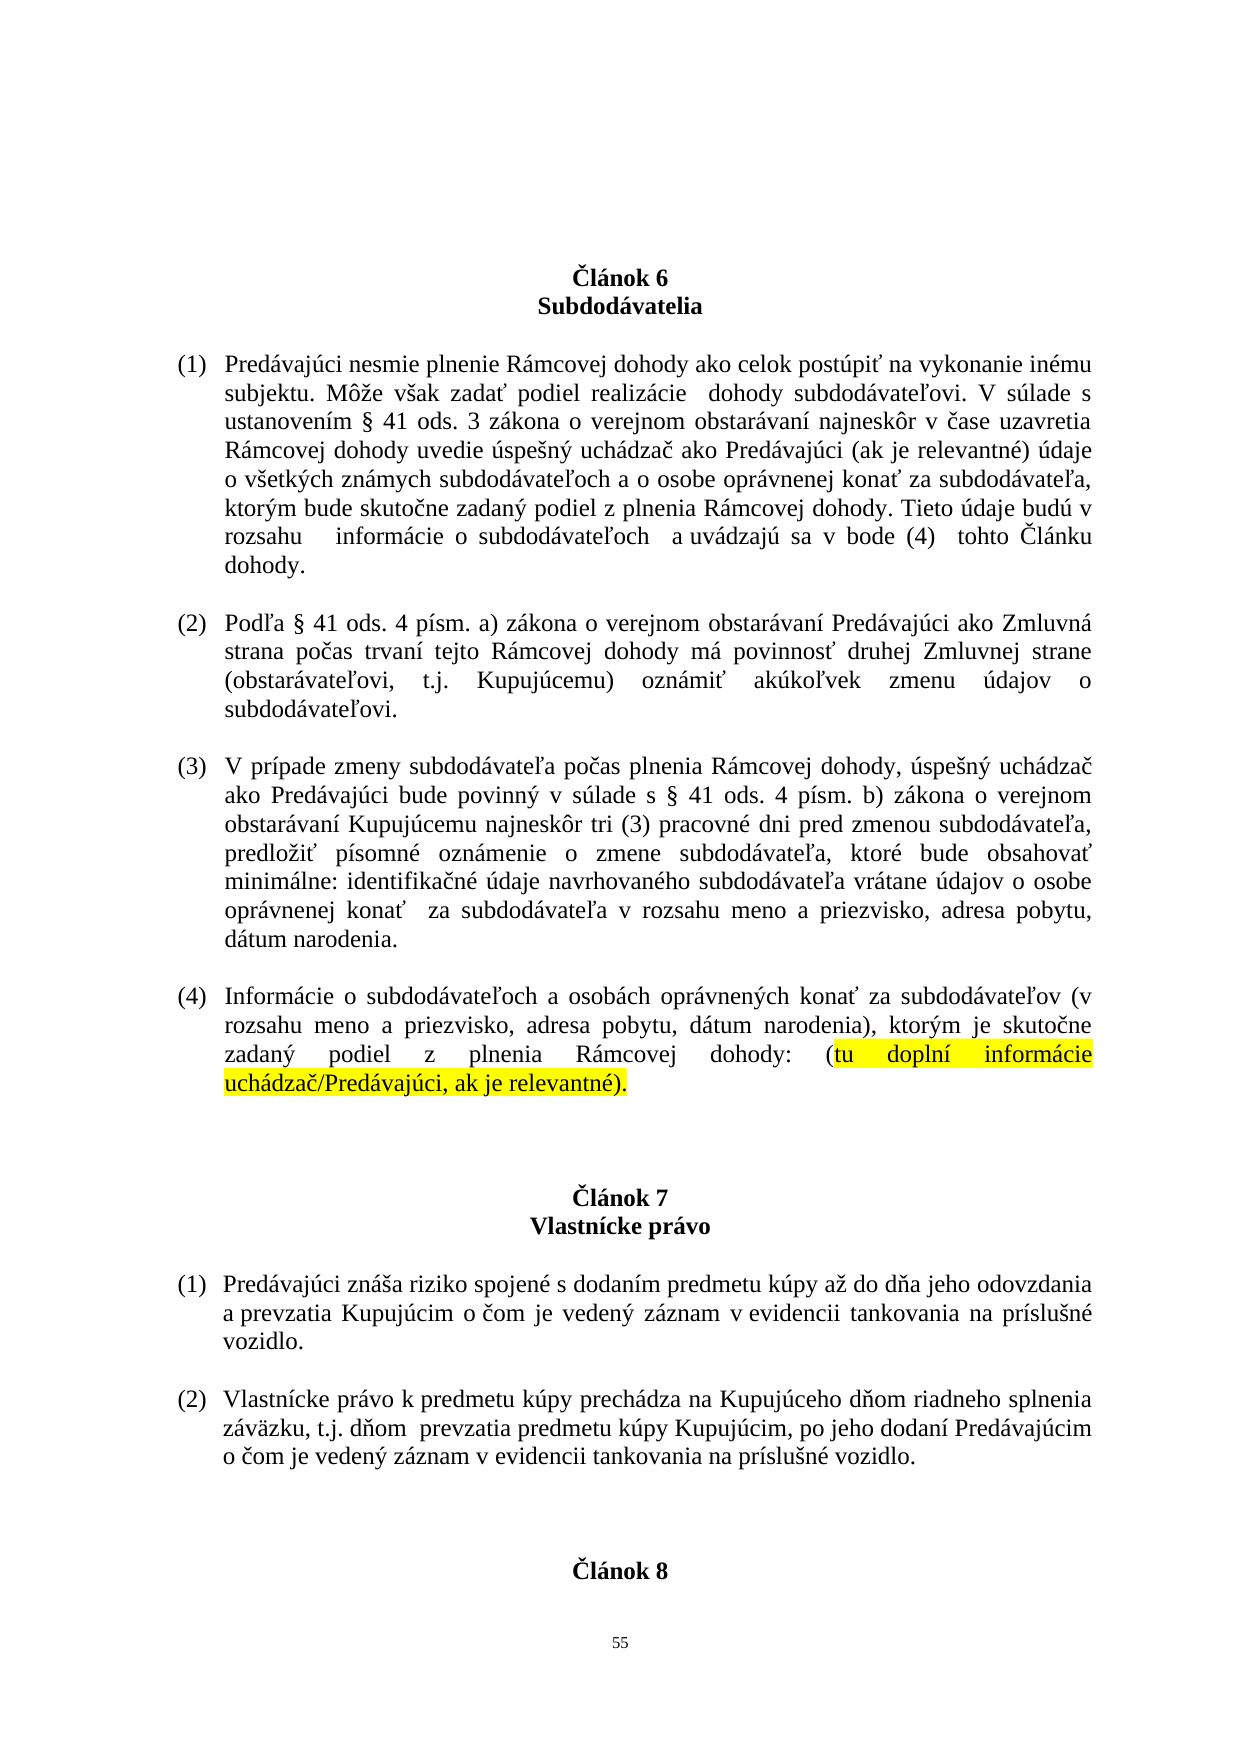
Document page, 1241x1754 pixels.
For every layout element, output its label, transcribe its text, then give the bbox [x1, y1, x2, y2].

list Predávajúci znáša riziko spojené s dodaním predmetu kúpy až do dňa jeho odovzdania a prevzatia Kupujúcim o čom je vedený záznam v evidencii tankovania na príslušné vozidlo. [177, 1269, 1092, 1355]
list Informácie o subdodávateľoch a osobách oprávnených konať za subdodávateľov (v rozsahu meno a priezvisko, adresa pobytu, dátum narodenia), ktorým je skutočne zadaný podiel z plnenia Rámcovej dohody: (tu doplní informácie uchádzač/Predávajúci, ak je relevantné). [177, 981, 1092, 1096]
text Článok 7 [148, 1183, 1092, 1211]
text Subdodávatelia [148, 291, 1092, 320]
list Vlastnícke právo k predmetu kúpy prechádza na Kupujúceho dňom riadneho splnenia záväzku, t.j. dňom prevzatia predmetu kúpy Kupujúcim, po jeho dodaní Predávajúcim o čom je vedený záznam v evidencii tankovania na príslušné vozidlo. [177, 1384, 1092, 1470]
list V prípade zmeny subdodávateľa počas plnenia Rámcovej dohody, úspešný uchádzač ako Predávajúci bude povinný v súlade s § 41 ods. 4 písm. b) zákona o verejnom obstarávaní Kupujúcemu najneskôr tri (3) pracovné dni pred zmenou subdodávateľa, predložiť písomné oznámenie o zmene subdodávateľa, ktoré bude obsahovať minimálne: identifikačné údaje navrhovaného subdodávateľa vrátane údajov o osobe oprávnenej konať za subdodávateľa v rozsahu meno a priezvisko, adresa pobytu, dátum narodenia. [177, 751, 1092, 953]
text Článok 6 [148, 263, 1092, 291]
text Článok 8 [148, 1556, 1092, 1585]
list Podľa § 41 ods. 4 písm. a) zákona o verejnom obstarávaní Predávajúci ako Zmluvná strana počas trvaní tejto Rámcovej dohody má povinnosť druhej Zmluvnej strane (obstarávateľovi, t.j. Kupujúcemu) oznámiť akúkoľvek zmenu údajov o subdodávateľovi. [177, 608, 1092, 723]
list Predávajúci nesmie plnenie Rámcovej dohody ako celok postúpiť na vykonanie inému subjektu. Môže však zadať podiel realizácie dohody subdodávateľovi. V súlade s ustanovením § 41 ods. 3 zákona o verejnom obstarávaní najneskôr v čase uzavretia Rámcovej dohody uvedie úspešný uchádzač ako Predávajúci (ak je relevantné) údaje o všetkých známych subdodávateľoch a o osobe oprávnenej konať za subdodávateľa, ktorým bude skutočne zadaný podiel z plnenia Rámcovej dohody. Tieto údaje budú v rozsahu informácie o subdodávateľoch a uvádzajú sa v bode (4) tohto Článku dohody. [177, 349, 1092, 579]
text Vlastnícke právo [148, 1211, 1092, 1240]
